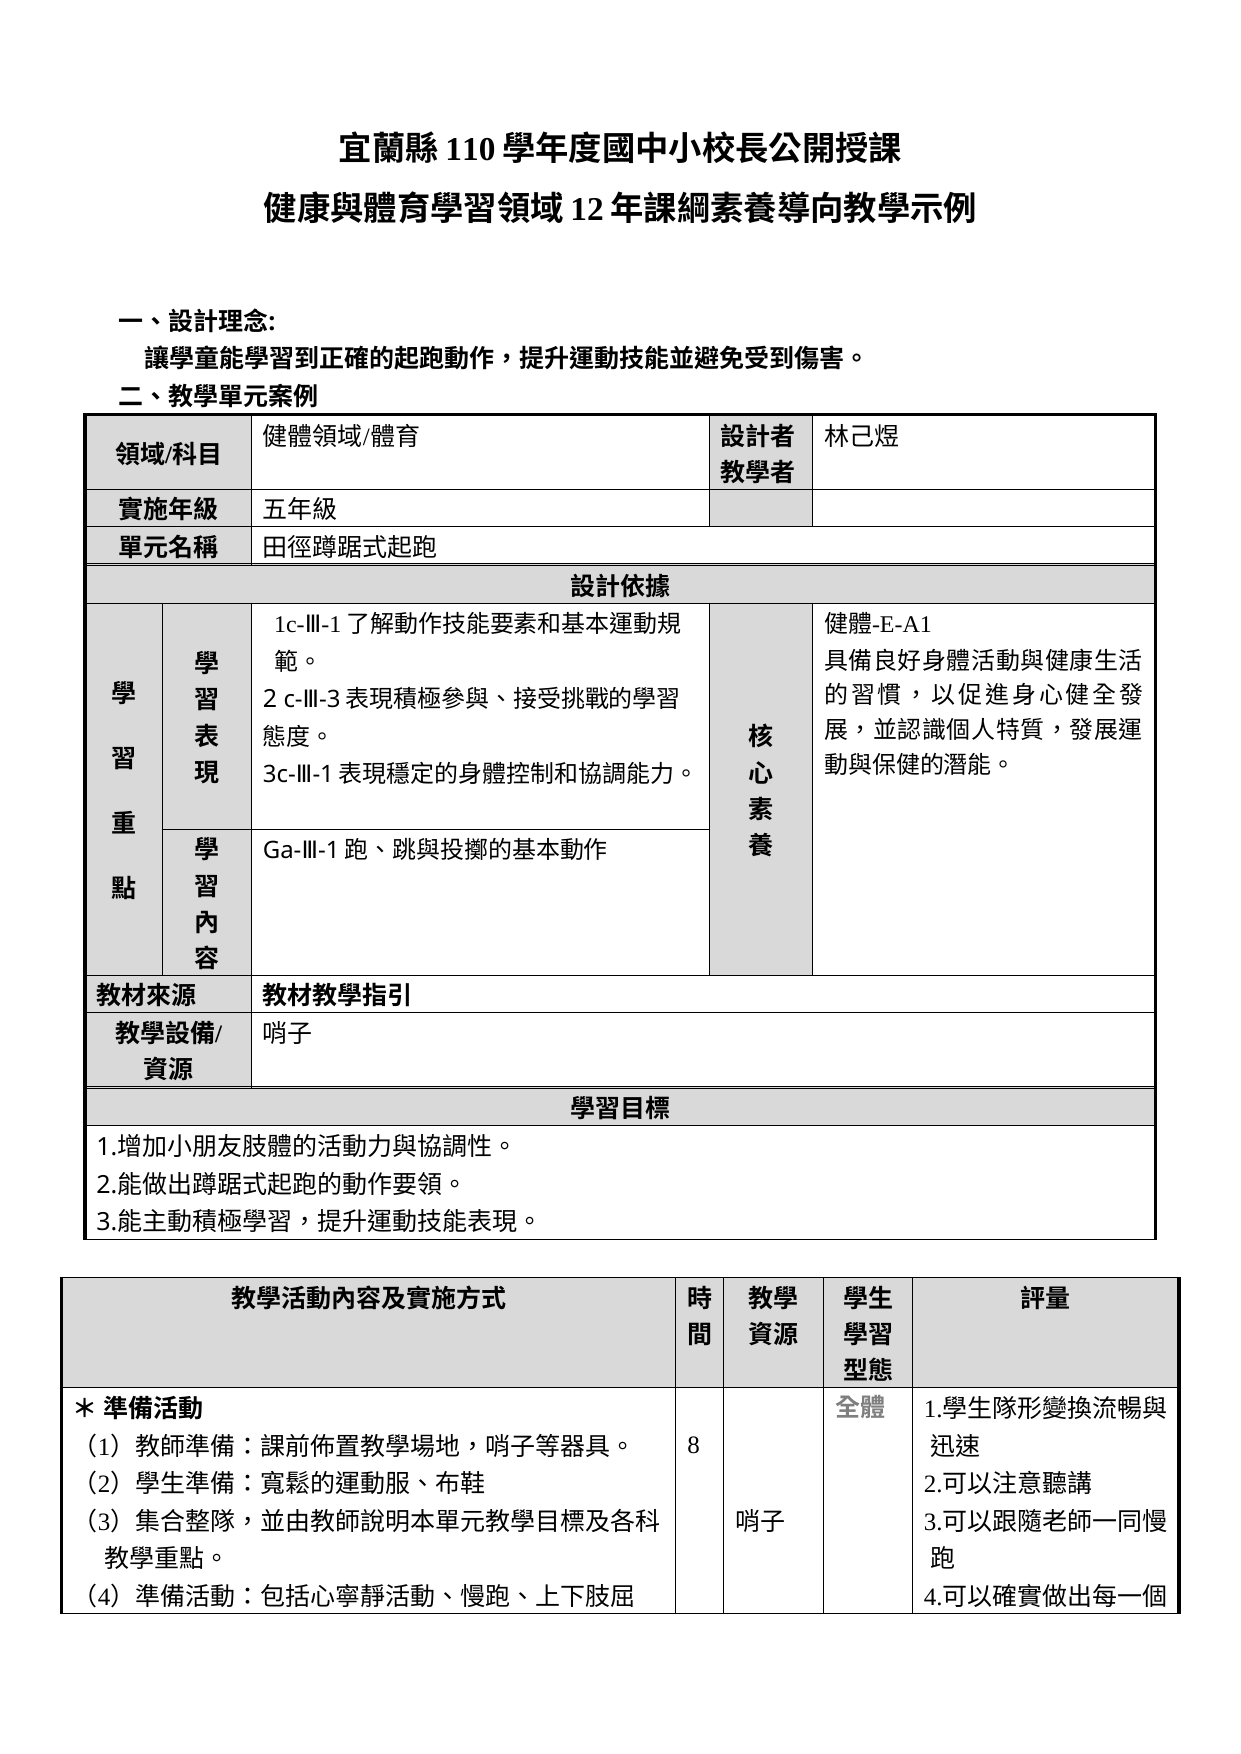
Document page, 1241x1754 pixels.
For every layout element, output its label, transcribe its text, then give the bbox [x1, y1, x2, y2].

table_cell 田徑蹲踞式起跑 [252, 527, 1154, 563]
table_cell Ga-Ⅲ-1跑、跳與投擲的基本動作 [252, 830, 709, 975]
table_cell 學習目標 [87, 1089, 1154, 1125]
table_cell 學 習 內 容 [163, 830, 251, 975]
table_header 領域/科目 [87, 416, 251, 489]
table_header 評量 [913, 1278, 1177, 1387]
table_cell 全體 分2組 分4組 全體 [824, 1388, 912, 1613]
table_cell 五年級 [252, 490, 709, 526]
table_header 教學 資源 [724, 1278, 823, 1387]
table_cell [63, 1388, 675, 1613]
table_cell 單元名稱 [87, 527, 251, 563]
table_cell 教學設備/ 資源 [87, 1013, 251, 1086]
table_header 教學活動內容及實施方式 [63, 1278, 675, 1387]
table_cell 教材教學指引 [252, 976, 1154, 1012]
text 一、設計理念: [118, 301, 1122, 338]
table_header 林己煜 [813, 416, 1154, 489]
table_cell 學 習 表 現 [163, 604, 251, 829]
table_header 學生學習 型態 [824, 1278, 912, 1387]
table_cell [813, 490, 1154, 526]
table_header 時間 [676, 1278, 723, 1387]
table_cell 8 7 20 5 [676, 1388, 723, 1613]
table_cell 1.增加小朋友肢體的活動力與協調性。 2.能做出蹲踞式起跑的動作要領。 3.能主動積極學習，提升運動技能表現。 [87, 1126, 1154, 1238]
table_cell [710, 490, 812, 526]
table_cell 哨子 哨子 [724, 1388, 823, 1613]
table_cell 設計依據 [87, 566, 1154, 603]
table_header 設計者 教學者 [710, 416, 812, 489]
table_cell 健體-E-A1 具備良好身體活動與健康生活的習慣，以促進身心健全發展，並認識個人特質，發展運動與保健的潛能。 [813, 604, 1154, 975]
table_cell 學 習 重 點 [87, 604, 162, 975]
text 二、教學單元案例 [118, 376, 1122, 413]
table_header 健體領域/體育 [252, 416, 709, 489]
text 宜蘭縣110學年度國中小校長公開授課 [118, 127, 1122, 169]
table_cell 實施年級 [87, 490, 251, 526]
text 健康與體育學習領域12年課綱素養導向教學示例 [118, 187, 1122, 229]
table_cell 核 心 素 養 [710, 604, 812, 975]
table_cell 2 c-Ⅲ-3表現積極參與、接受挑戰的學習態度。 3c-Ⅲ-1表現穩定的身體控制和協調能力。 [252, 604, 709, 829]
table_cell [913, 1388, 1177, 1613]
text 讓學童能學習到正確的起跑動作，提升運動技能並避免受到傷害。 [118, 338, 1122, 376]
table_cell 哨子 [252, 1013, 1154, 1086]
table_cell 教材來源 [87, 976, 251, 1012]
